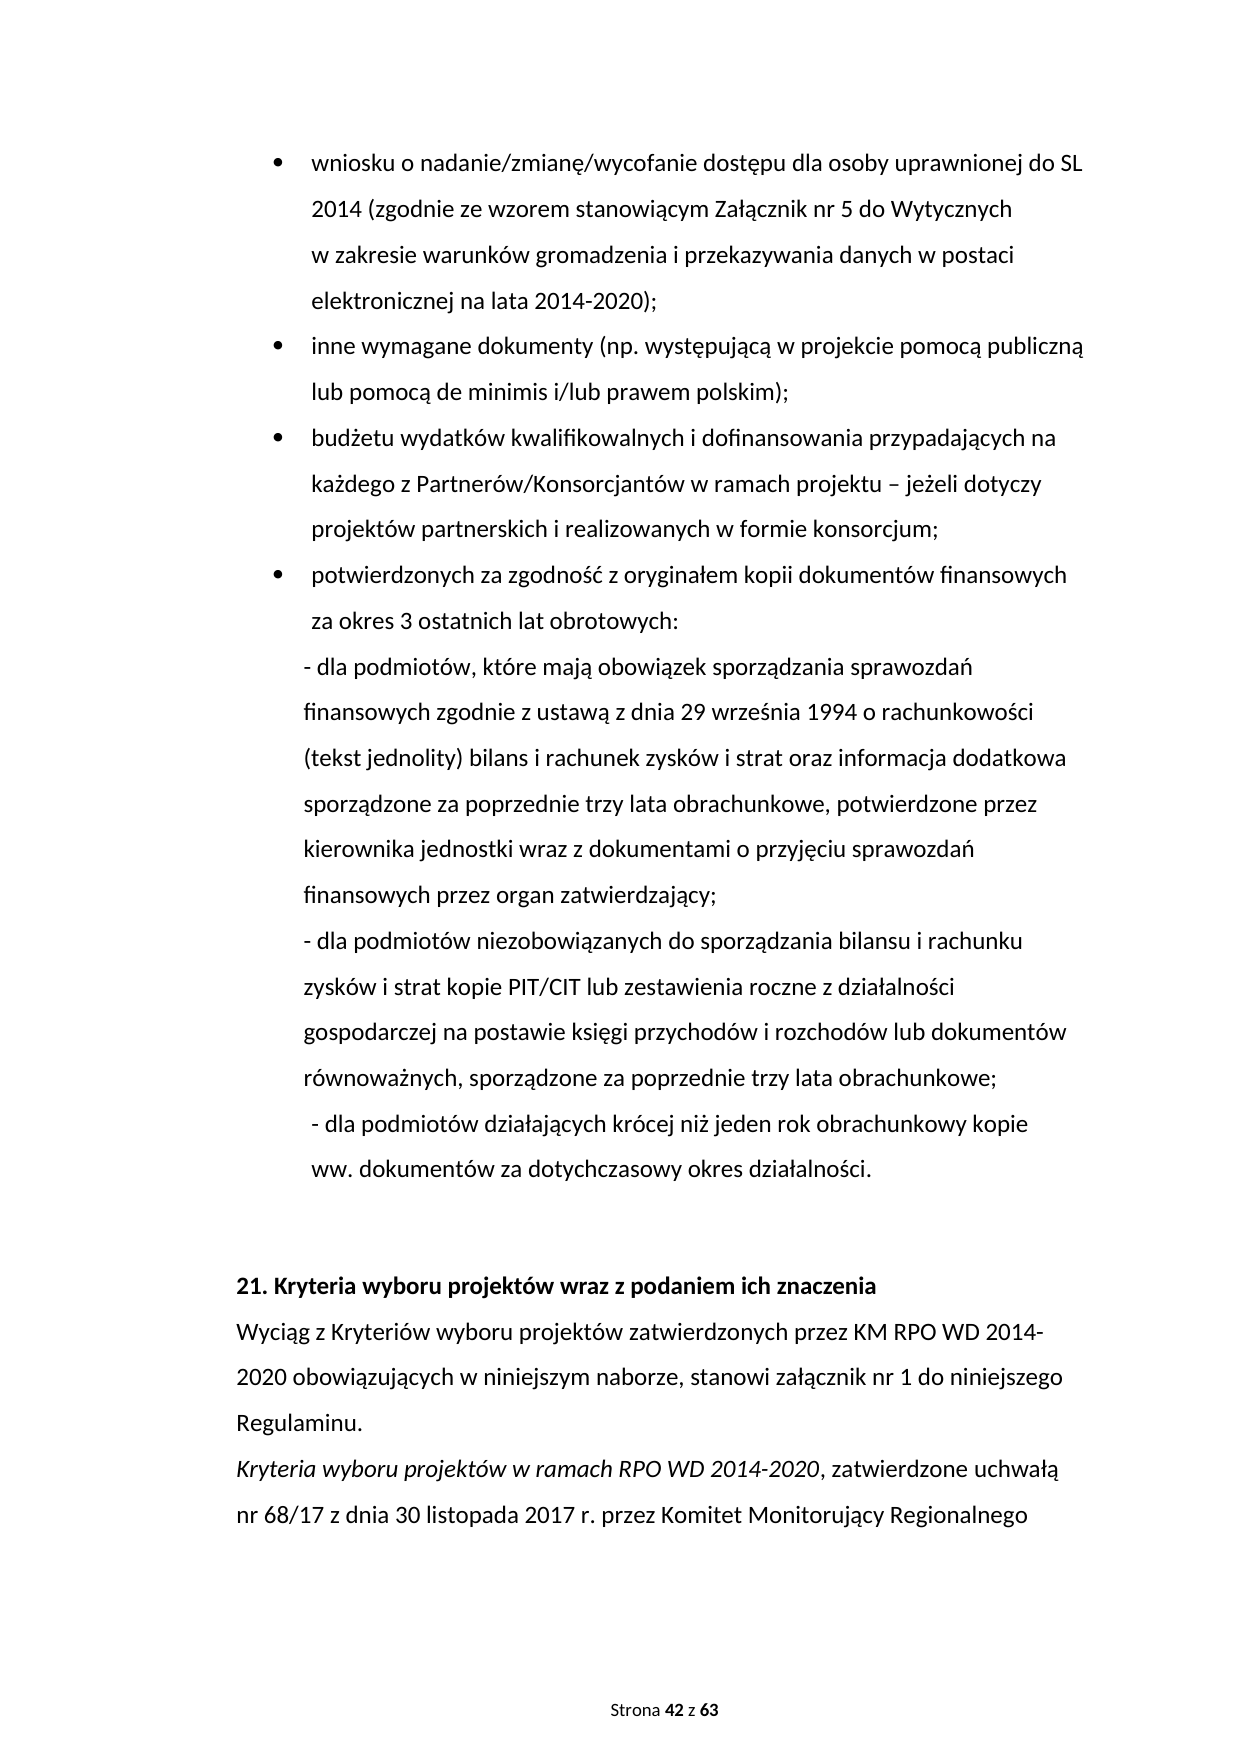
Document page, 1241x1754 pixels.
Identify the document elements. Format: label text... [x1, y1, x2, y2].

list - dla podmiotów niezobowiązanych do sporządzania bilansu i rachunku zysków i strat kopie PIT/CIT lub zestawienia roczne z działalności gospodarczej na postawie księgi przychodów i rozchodów lub dokumentów równoważnych, sporządzone za poprzednie trzy lata obrachunkowe; [303, 925, 1093, 1093]
list inne wymagane dokumenty (np. występującą w projekcie pomocą publiczną lub pomocą de minimis i/lub prawem polskim); [274, 331, 1093, 407]
list potwierdzonych za zgodność z oryginałem kopii dokumentów finansowych za okres 3 ostatnich lat obrotowych: [274, 559, 1093, 635]
text Wyciąg z Kryteriów wyboru projektów zatwierdzonych przez KM RPO WD 2014-2020 obowiązujących w niniejszym naborze, stanowi załącznik nr 1 do niniejszego Regulaminu. [236, 1316, 1093, 1438]
list - dla podmiotów, które mają obowiązek sporządzania sprawozdań finansowych zgodnie z ustawą z dnia 29 września 1994 o rachunkowości (tekst jednolity) bilans i rachunek zysków i strat oraz informacja dodatkowa sporządzone za poprzednie trzy lata obrachunkowe, potwierdzone przez kierownika jednostki wraz z dokumentami o przyjęciu sprawozdań finansowych przez organ zatwierdzający; [303, 651, 1093, 910]
list wniosku o nadanie/zmianę/wycofanie dostępu dla osoby uprawnionej do SL 2014 (zgodnie ze wzorem stanowiącym Załącznik nr 5 do Wytycznych w zakresie warunków gromadzenia i przekazywania danych w postaci elektronicznej na lata 2014-2020); [274, 148, 1093, 315]
list - dla podmiotów działających krócej niż jeden rok obrachunkowy kopie ww. dokumentów za dotychczasowy okres działalności. [311, 1108, 1093, 1184]
subtitle 21. Kryteria wyboru projektów wraz z podaniem ich znaczenia [236, 1270, 1093, 1301]
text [236, 1453, 1093, 1529]
list budżetu wydatków kwalifikowalnych i dofinansowania przypadających na każdego z Partnerów/Konsorcjantów w ramach projektu – jeżeli dotyczy projektów partnerskich i realizowanych w formie konsorcjum; [274, 422, 1093, 544]
